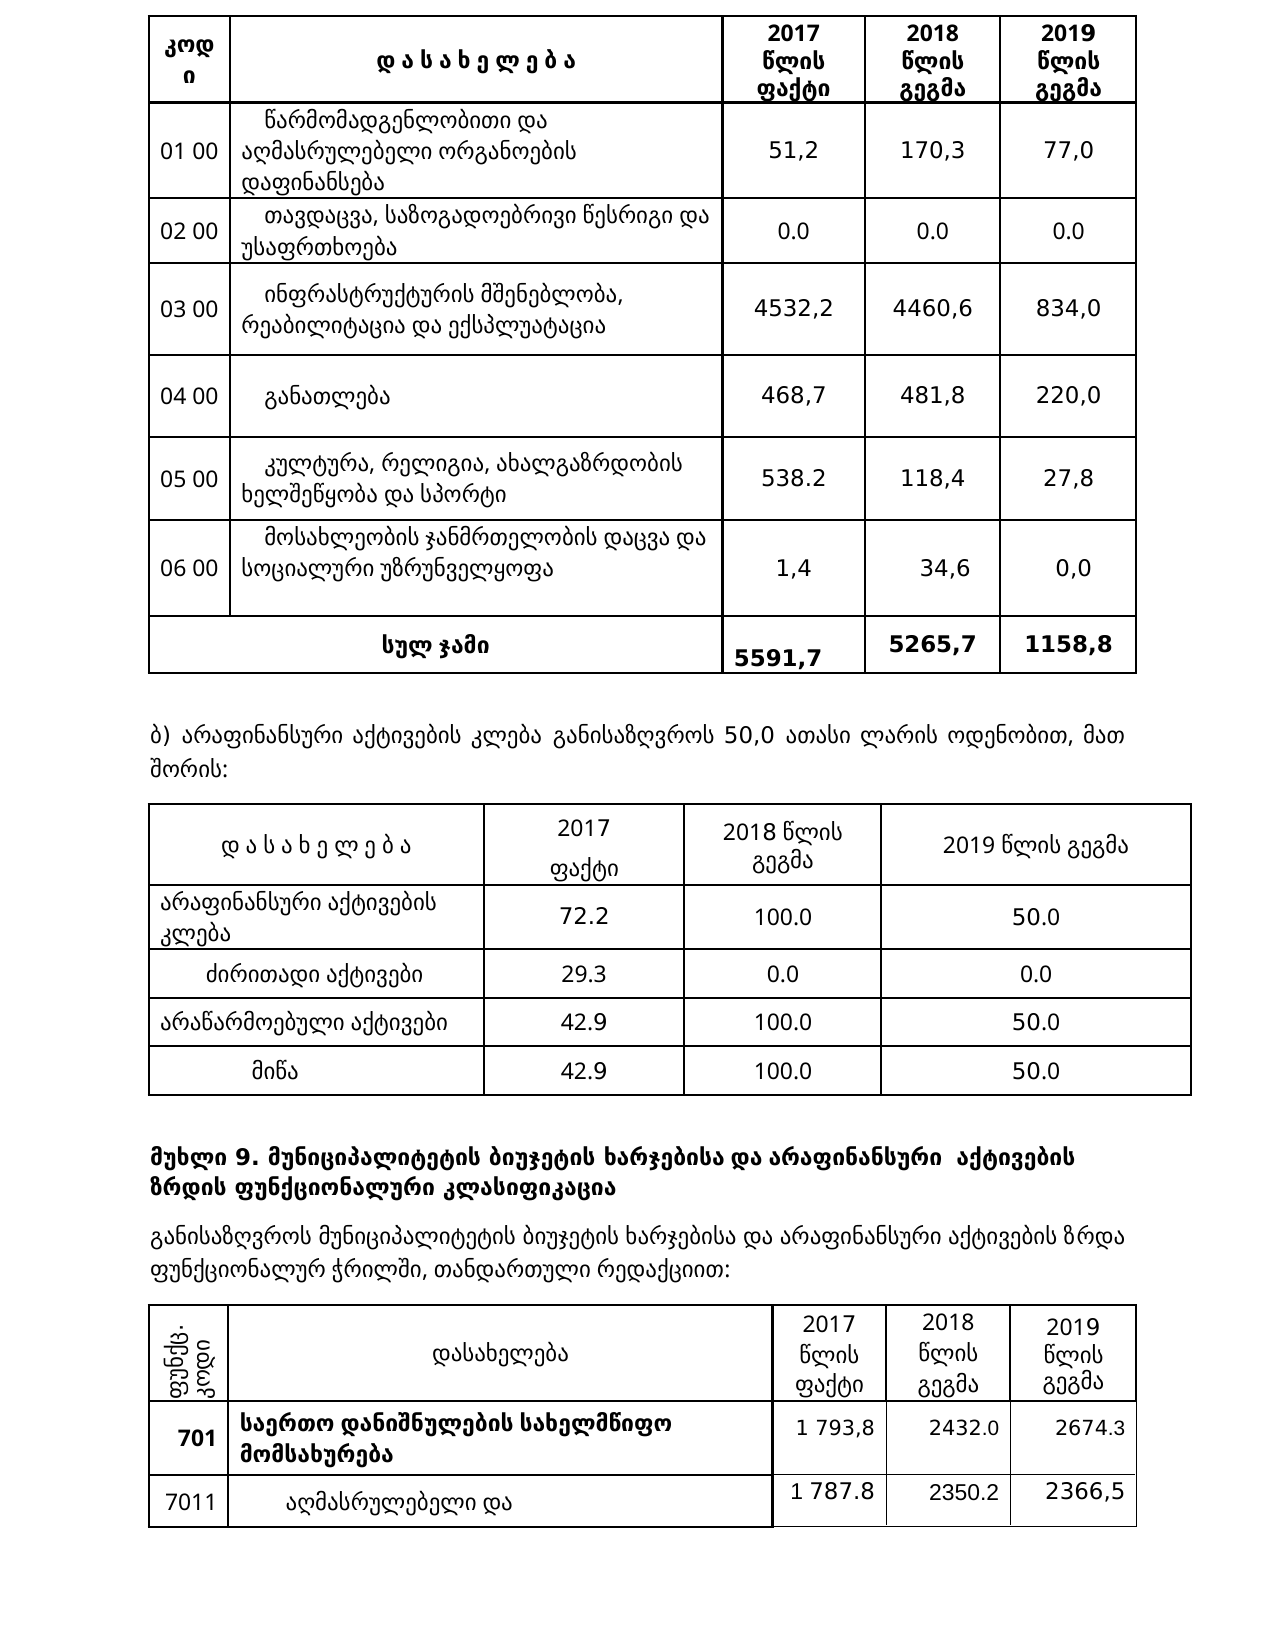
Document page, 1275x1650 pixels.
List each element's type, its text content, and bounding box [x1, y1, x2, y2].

table_header დასახელება [229, 1306, 771, 1400]
table_cell 05 00 [150, 438, 229, 519]
table_cell 2432.0 [887, 1402, 1010, 1474]
table_cell 1158,8 [1001, 617, 1135, 672]
table_cell 34,6 [866, 521, 999, 615]
table_cell 5591,7 [724, 617, 864, 672]
table_cell 01 00 [150, 104, 229, 197]
table_header 2018 წლის გეგმა [685, 805, 880, 883]
table_cell მოსახლეობის ჯანმრთელობის დაცვა და სოციალური უზრუნველყოფა [231, 521, 721, 615]
table_cell 51,2 [724, 104, 864, 197]
table_cell სულ ჯამი [150, 617, 721, 672]
text მუხლი 9. მუნიციპალიტეტის ბიუჯეტის ხარჯებისა და არაფინანსური აქტივების ზრდის ფუნქციონალური კლასიფიკაცია [150, 1141, 1125, 1201]
table_cell 50.0 [882, 886, 1190, 948]
table_cell 0.0 [724, 199, 864, 262]
table_cell ფაქტი [485, 850, 683, 883]
table_header 2017 წლის ფაქტი [774, 1306, 885, 1400]
table_cell 7011 [150, 1476, 227, 1526]
table_header 2019 წლის გეგმა [1011, 1306, 1135, 1400]
table_cell 0.0 [882, 950, 1190, 997]
table_cell მიწა [150, 1047, 483, 1093]
table_header 2018 წლის გეგმა [887, 1306, 1009, 1400]
table_cell არაწარმოებული აქტივები [150, 999, 483, 1045]
table_cell 72.2 [485, 886, 683, 948]
table_cell 538.2 [724, 438, 864, 519]
table_cell 100.0 [685, 1047, 880, 1093]
table_cell 0.0 [685, 950, 880, 997]
table_cell 5265,7 [866, 617, 999, 672]
table_cell 50.0 [882, 999, 1190, 1045]
table_header დ ა ს ა ხ ე ლ ე ბ ა [231, 17, 721, 101]
table_cell 701 [150, 1402, 227, 1474]
table_cell 2674.3 [1011, 1402, 1136, 1474]
table_cell 1 793,8 [774, 1402, 886, 1474]
table_header 2019 წლის გეგმა [882, 805, 1190, 883]
table_header 2017 [485, 805, 683, 850]
table_cell 03 00 [150, 264, 229, 353]
table_cell 42.9 [485, 1047, 683, 1093]
table_cell კულტურა, რელიგია, ახალგაზრდობის ხელშეწყობა და სპორტი [231, 438, 721, 519]
table_header კოდი [150, 17, 229, 101]
table_cell 834,0 [1001, 264, 1135, 353]
text ბ) არაფინანსური აქტივების კლება განისაზღვროს 50,0 ათასი ლარის ოდენობით, მათ შორის: [150, 719, 1125, 784]
table_header 2017 წლის ფაქტი [724, 17, 864, 101]
table_cell წარმომადგენლობითი და აღმასრულებელი ორგანოების დაფინანსება [231, 104, 721, 197]
table_header დ ა ს ა ხ ე ლ ე ბ ა [150, 805, 483, 883]
table_cell ძირითადი აქტივები [150, 950, 483, 997]
table_cell 0.0 [1001, 199, 1135, 262]
table_cell 0,0 [1001, 521, 1135, 615]
table_cell 1,4 [724, 521, 864, 615]
table_cell 1 787.8 [774, 1475, 886, 1526]
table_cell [229, 1476, 771, 1526]
table_cell 50.0 [882, 1047, 1190, 1093]
table_cell 468,7 [724, 356, 864, 436]
table_cell ინფრასტრუქტურის მშენებლობა, რეაბილიტაცია და ექსპლუატაცია [231, 264, 721, 353]
table_cell თავდაცვა, საზოგადოებრივი წესრიგი და უსაფრთხოება [231, 199, 721, 262]
table_cell 27,8 [1001, 438, 1135, 519]
table_cell 100.0 [685, 886, 880, 948]
table_cell განათლება [231, 356, 721, 436]
table_cell 481,8 [866, 356, 999, 436]
table_cell 0.0 [866, 199, 999, 262]
table_cell 220,0 [1001, 356, 1135, 436]
table_cell 04 00 [150, 356, 229, 436]
text განისაზღვროს მუნიციპალიტეტის ბიუჯეტის ხარჯებისა და არაფინანსური აქტივების ზრდა ფუნქციონალურ ჭრილში, თანდართული რედაქციით: [150, 1220, 1125, 1285]
table_cell 2366,5 [1010, 1474, 1136, 1526]
table_cell 100.0 [685, 999, 880, 1045]
table_cell 77,0 [1001, 104, 1135, 197]
table_cell 4532,2 [724, 264, 864, 353]
table_cell 4460,6 [866, 264, 999, 353]
table_cell 170,3 [866, 104, 999, 197]
table_cell არაფინანსური აქტივების კლება [150, 886, 483, 948]
table_cell 42.9 [485, 999, 683, 1045]
table_header 2019 წლის გეგმა [1001, 17, 1135, 101]
table_cell 2350.2 [886, 1475, 1010, 1526]
table_header ფუნქც. კოდი [150, 1306, 227, 1400]
table_header 2018 წლის გეგმა [866, 17, 999, 101]
table_cell 118,4 [866, 438, 999, 519]
table_cell 02 00 [150, 199, 229, 262]
table_cell 29.3 [485, 950, 683, 997]
table_cell 06 00 [150, 521, 229, 615]
table_cell საერთო დანიშნულების სახელმწიფო მომსახურება [229, 1402, 771, 1474]
